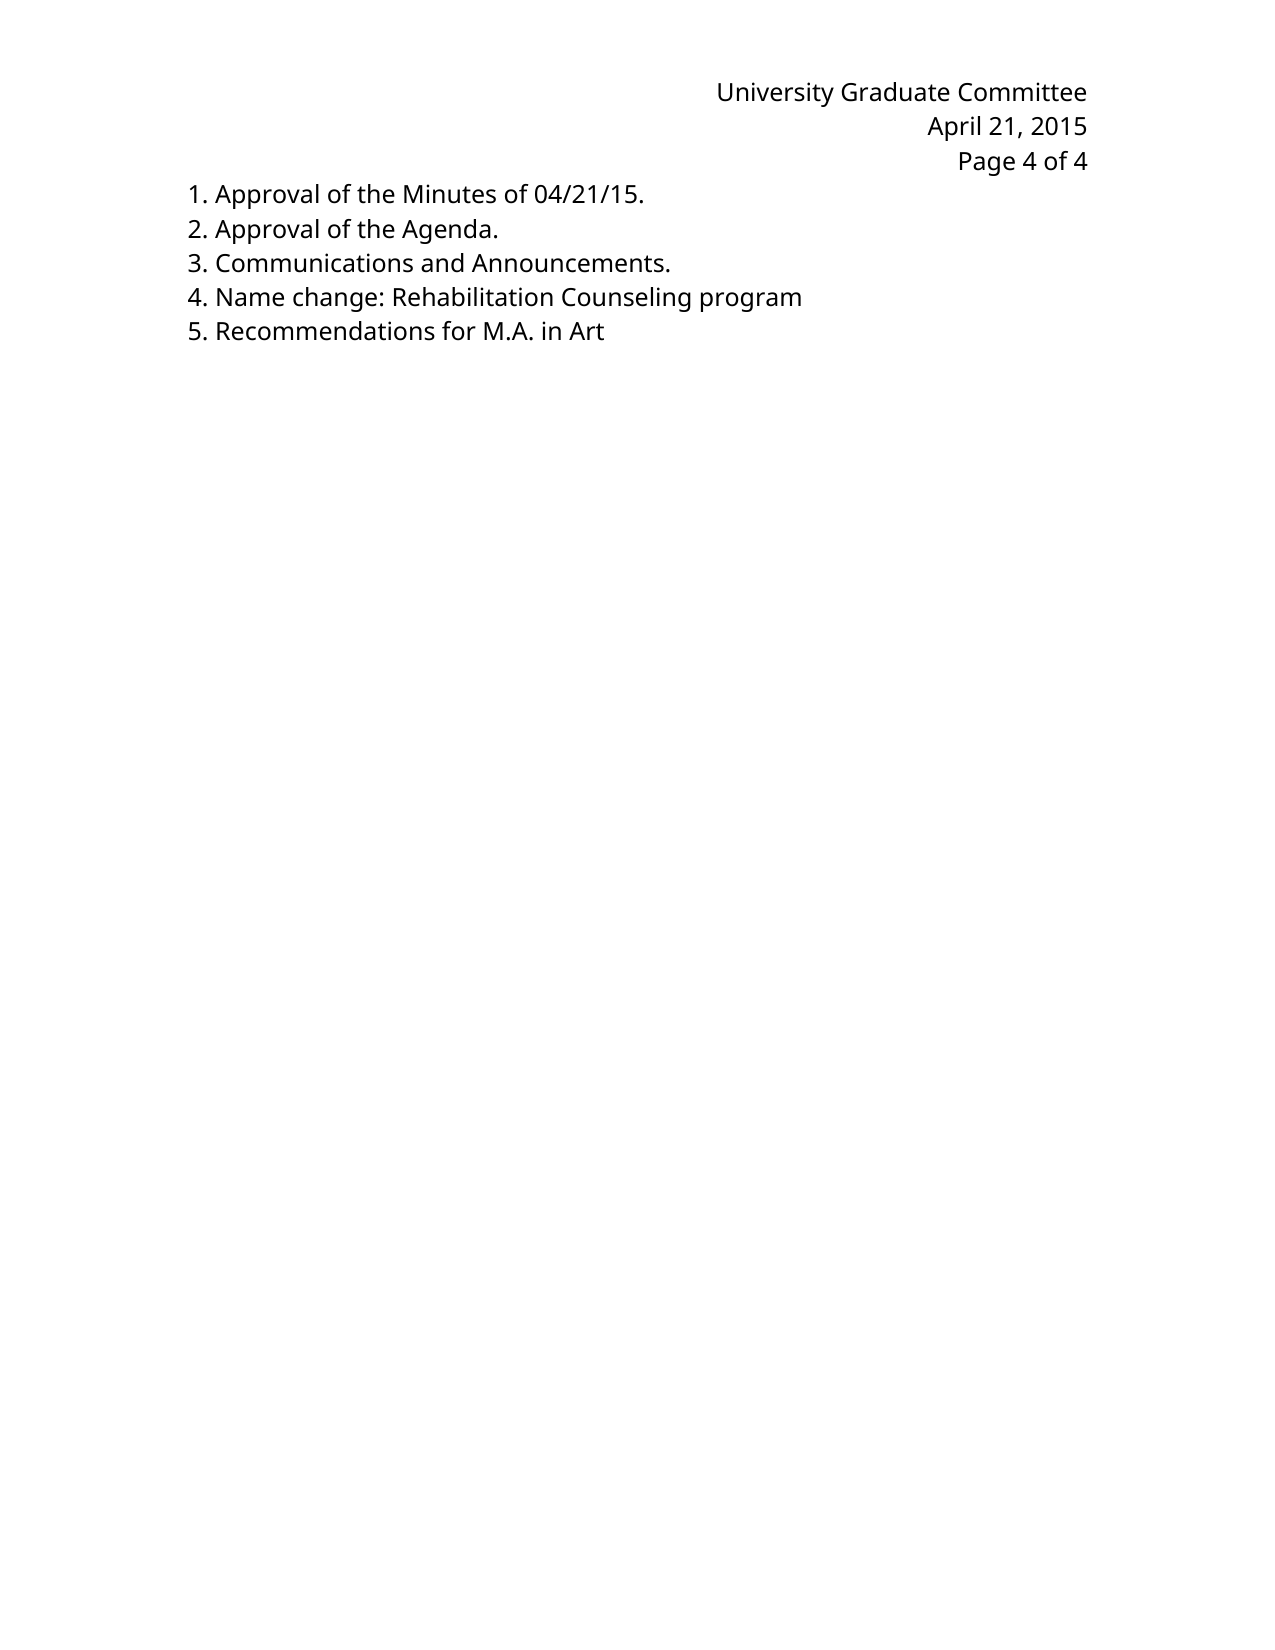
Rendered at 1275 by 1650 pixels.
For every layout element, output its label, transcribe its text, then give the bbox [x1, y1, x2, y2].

text 2. Approval of the Agenda. [187, 211, 1087, 245]
text 1. Approval of the Minutes of 04/21/15. [187, 177, 1087, 211]
text 5. Recommendations for M.A. in Art [187, 313, 1087, 347]
text 4. Name change: Rehabilitation Counseling program [187, 279, 1087, 313]
text 3. Communications and Announcements. [187, 245, 1087, 279]
